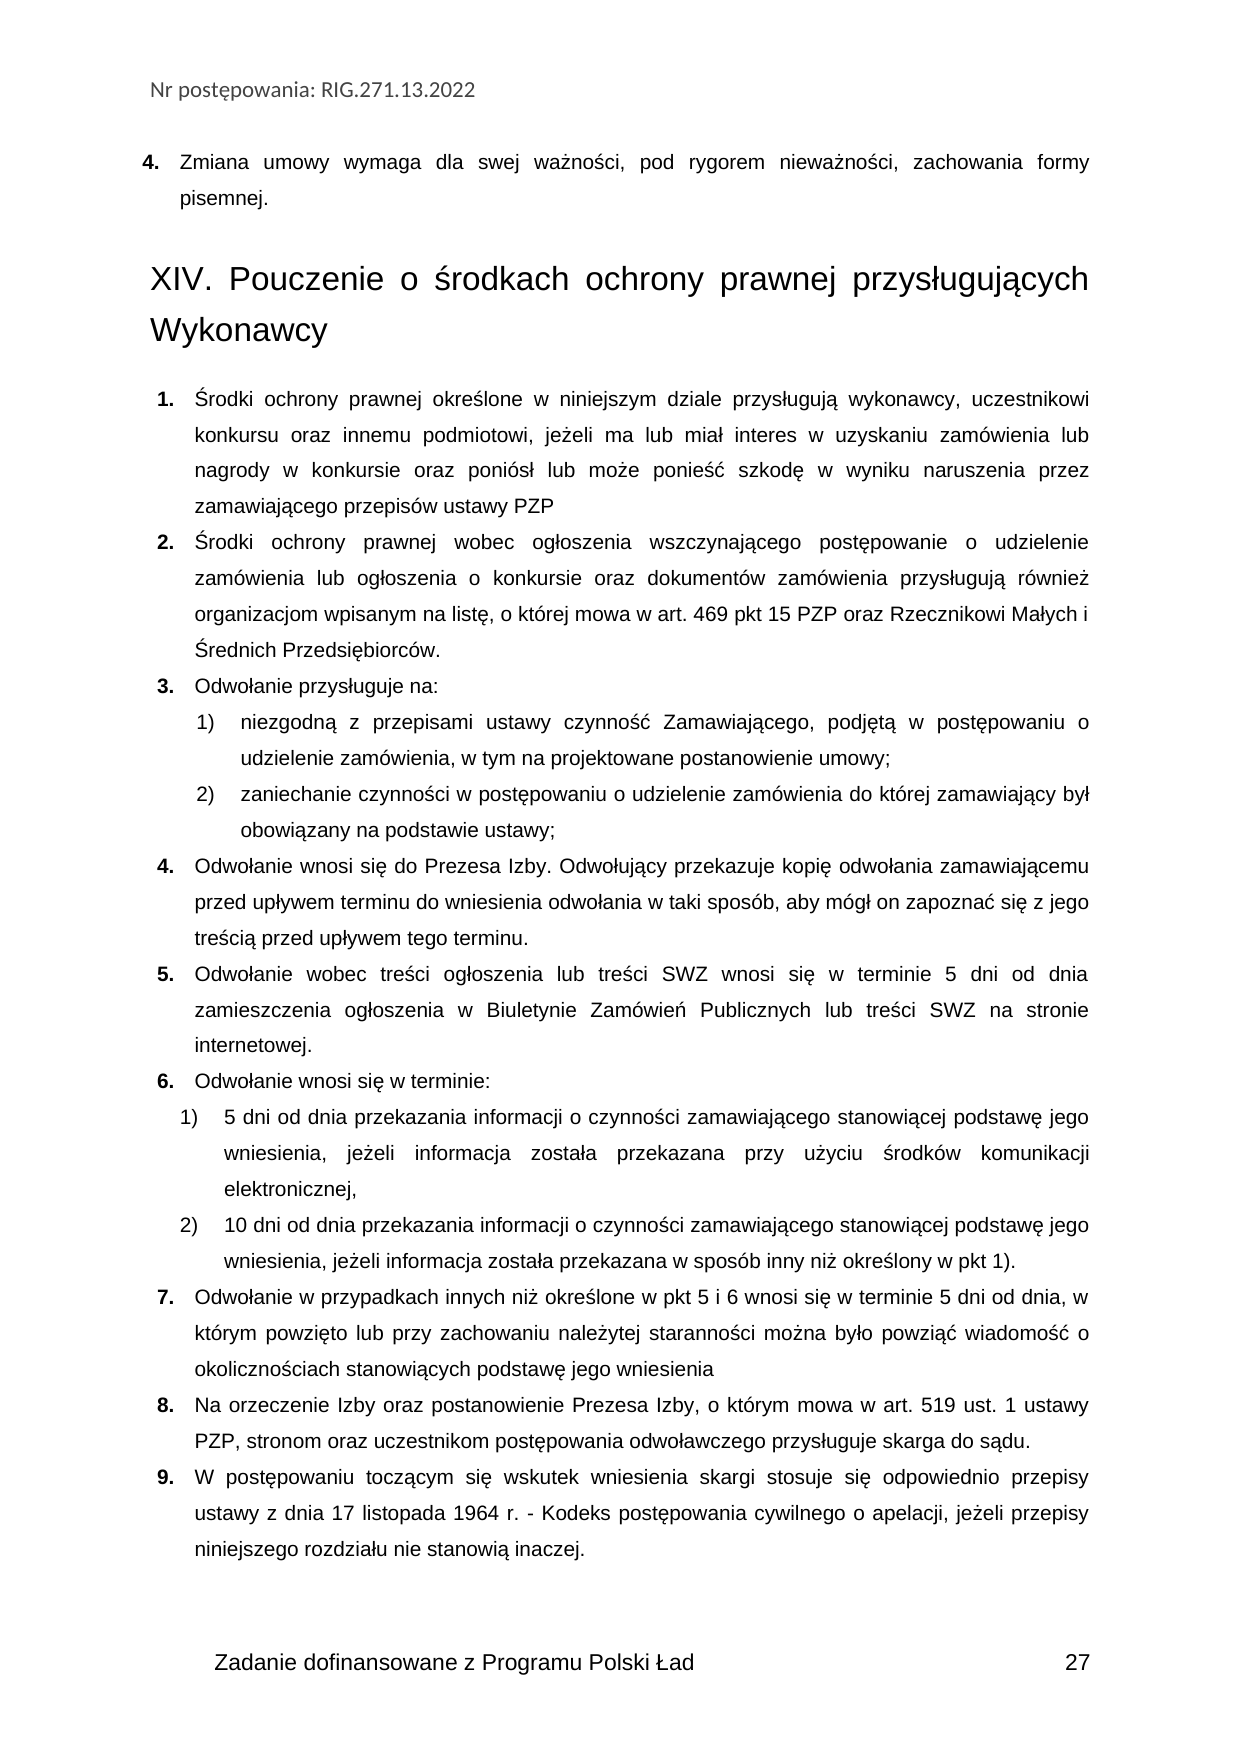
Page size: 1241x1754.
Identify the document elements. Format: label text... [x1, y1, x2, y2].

list Odwołanie wnosi się do Prezesa Izby. Odwołujący przekazuje kopię odwołania zamawiającemu przed upływem terminu do wniesienia odwołania w taki sposób, aby mógł on zapoznać się z jego treścią przed upływem tego terminu. [157, 854, 1090, 949]
text 2) zaniechanie czynności w postępowaniu o udzielenie zamówienia do której zamawiający był obowiązany na podstawie ustawy; [196, 782, 1090, 842]
list Środki ochrony prawnej wobec ogłoszenia wszczynającego postępowanie o udzielenie zamówienia lub ogłoszenia o konkursie oraz dokumentów zamówienia przysługują również organizacjom wpisanym na listę, o której mowa w art. 469 pkt 15 PZP oraz Rzecznikowi Małych i Średnich Przedsiębiorców. [157, 530, 1090, 662]
text 1) niezgodną z przepisami ustawy czynność Zamawiającego, podjętą w postępowaniu o udzielenie zamówienia, w tym na projektowane postanowienie umowy; [196, 710, 1090, 770]
text 2) 10 dni od dnia przekazania informacji o czynności zamawiającego stanowiącej podstawę jego wniesienia, jeżeli informacja została przekazana w sposób inny niż określony w pkt 1). [179, 1213, 1090, 1273]
list Na orzeczenie Izby oraz postanowienie Prezesa Izby, o którym mowa w art. 519 ust. 1 ustawy PZP, stronom oraz uczestnikom postępowania odwoławczego przysługuje skarga do sądu. [157, 1393, 1090, 1453]
list Odwołanie wnosi się w terminie: [157, 1069, 1090, 1093]
list Odwołanie wobec treści ogłoszenia lub treści SWZ wnosi się w terminie 5 dni od dnia zamieszczenia ogłoszenia w Biuletynie Zamówień Publicznych lub treści SWZ na stronie internetowej. [157, 961, 1090, 1057]
list Zmiana umowy wymaga dla swej ważności, pod rygorem nieważności, zachowania formy pisemnej. [142, 150, 1090, 210]
list Odwołanie w przypadkach innych niż określone w pkt 5 i 6 wnosi się w terminie 5 dni od dnia, w którym powzięto lub przy zachowaniu należytej staranności można było powziąć wiadomość o okolicznościach stanowiących podstawę jego wniesienia [157, 1285, 1090, 1381]
list Środki ochrony prawnej określone w niniejszym dziale przysługują wykonawcy, uczestnikowi konkursu oraz innemu podmiotowi, jeżeli ma lub miał interes w uzyskaniu zamówienia lub nagrody w konkursie oraz poniósł lub może ponieść szkodę w wyniku naruszenia przez zamawiającego przepisów ustawy PZP [157, 386, 1090, 518]
list Odwołanie przysługuje na: [157, 674, 1090, 698]
text 1) 5 dni od dnia przekazania informacji o czynności zamawiającego stanowiącej podstawę jego wniesienia, jeżeli informacja została przekazana przy użyciu środków komunikacji elektronicznej, [179, 1105, 1090, 1201]
subtitle XIV. Pouczenie o środkach ochrony prawnej przysługujących Wykonawcy [150, 259, 1090, 349]
list W postępowaniu toczącym się wskutek wniesienia skargi stosuje się odpowiednio przepisy ustawy z dnia 17 listopada 1964 r. - Kodeks postępowania cywilnego o apelacji, jeżeli przepisy niniejszego rozdziału nie stanowią inaczej. [157, 1464, 1090, 1560]
